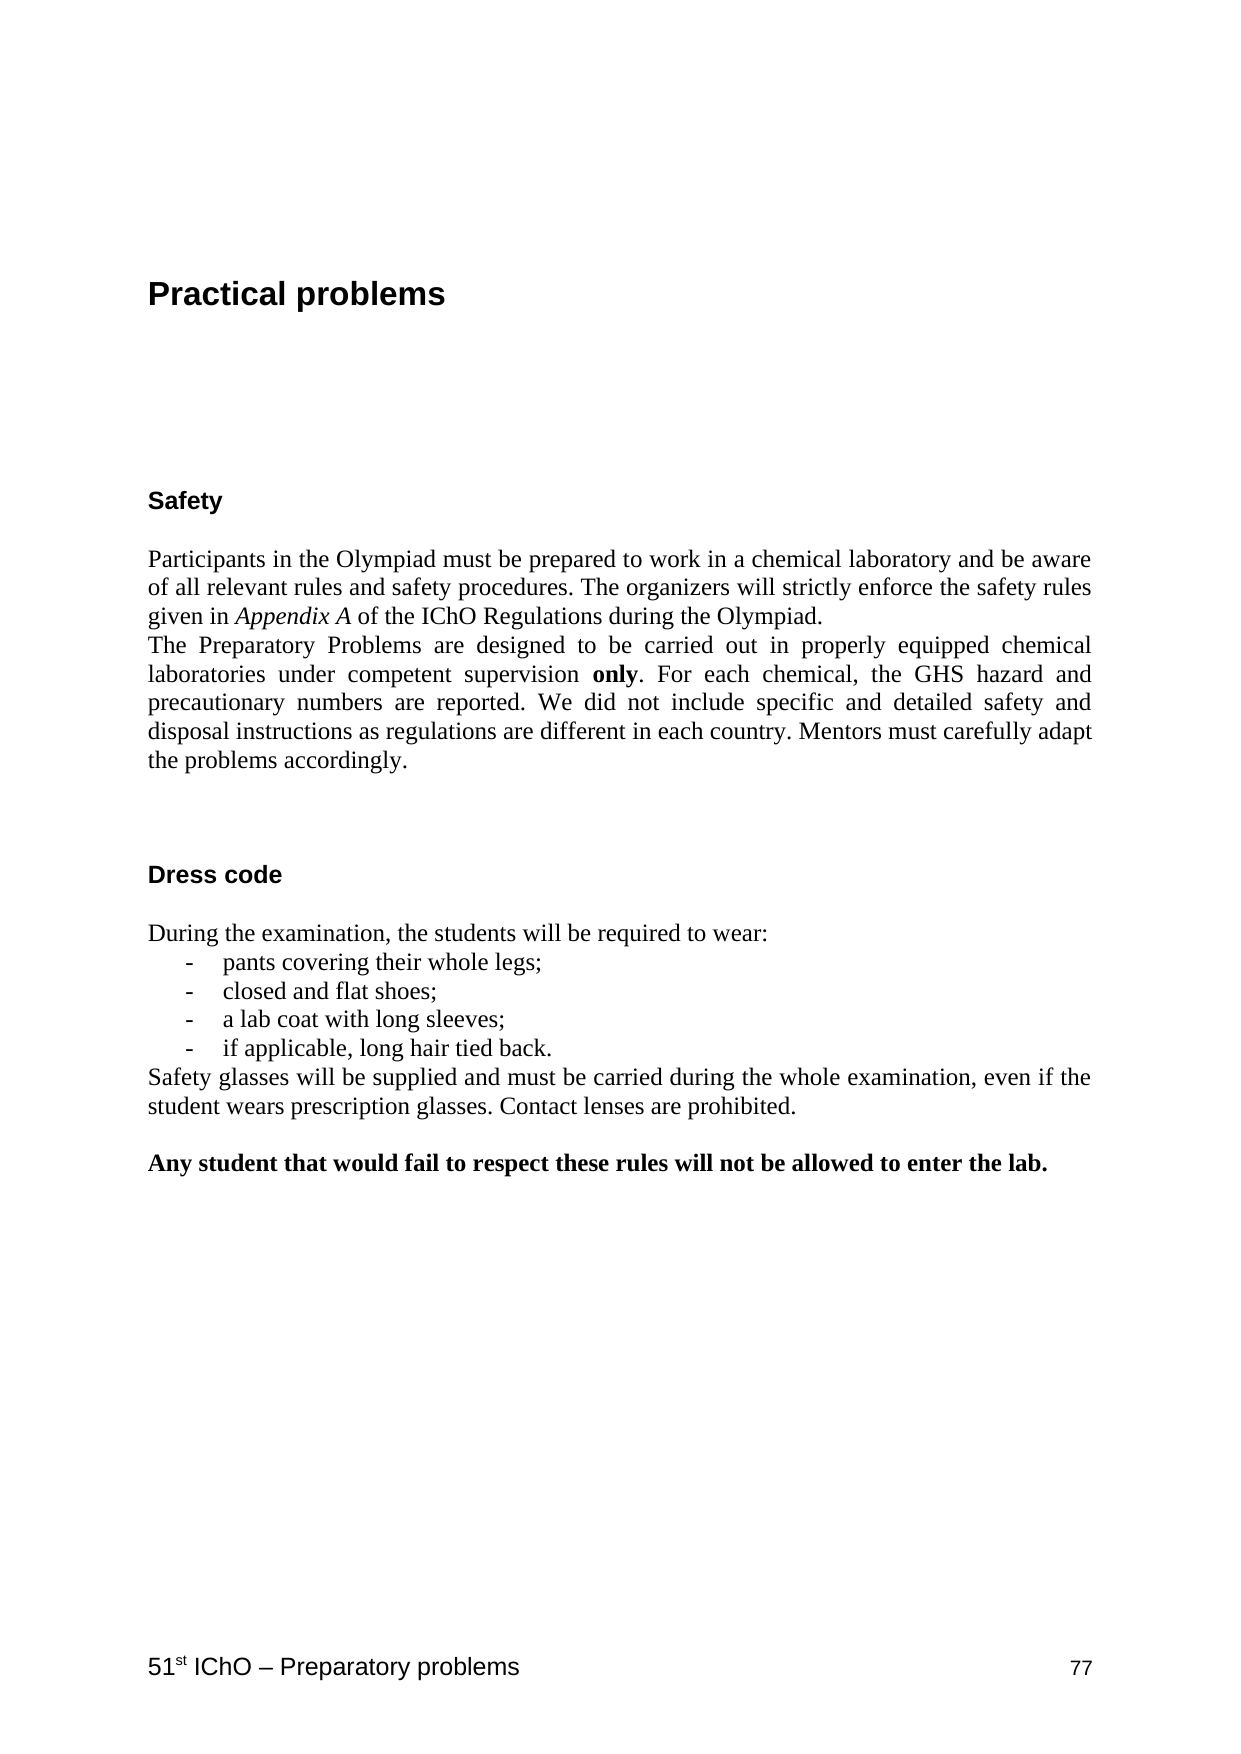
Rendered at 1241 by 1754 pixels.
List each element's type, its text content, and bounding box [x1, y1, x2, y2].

text Any student that would fail to respect these rules will not be allowed to enter the lab. [148, 1148, 1093, 1177]
list if applicable, long hair tied back. [185, 1033, 1093, 1062]
subtitle Safety [148, 486, 1093, 514]
list closed and flat shoes; [185, 976, 1093, 1004]
text The Preparatory Problems are designed to be carried out in properly equipped chemical laboratories under competent supervision only. For each chemical, the GHS hazard and precautionary numbers are reported. We did not include specific and detailed safety and disposal instructions as regulations are different in each country. Mentors must carefully adapt the problems accordingly. [148, 630, 1093, 774]
title Practical problems [148, 274, 1093, 313]
subtitle Dress code [148, 860, 1093, 889]
text During the examination, the students will be required to wear: [148, 918, 1093, 947]
list pants covering their whole legs; [185, 947, 1093, 976]
text Participants in the Olympiad must be prepared to work in a chemical laboratory and be aware of all relevant rules and safety procedures. The organizers will strictly enforce the safety rules given in Appendix A of the IChO Regulations during the Olympiad. [148, 544, 1093, 630]
text Safety glasses will be supplied and must be carried during the whole examination, even if the student wears prescription glasses. Contact lenses are prohibited. [148, 1062, 1093, 1119]
list a lab coat with long sleeves; [185, 1004, 1093, 1033]
